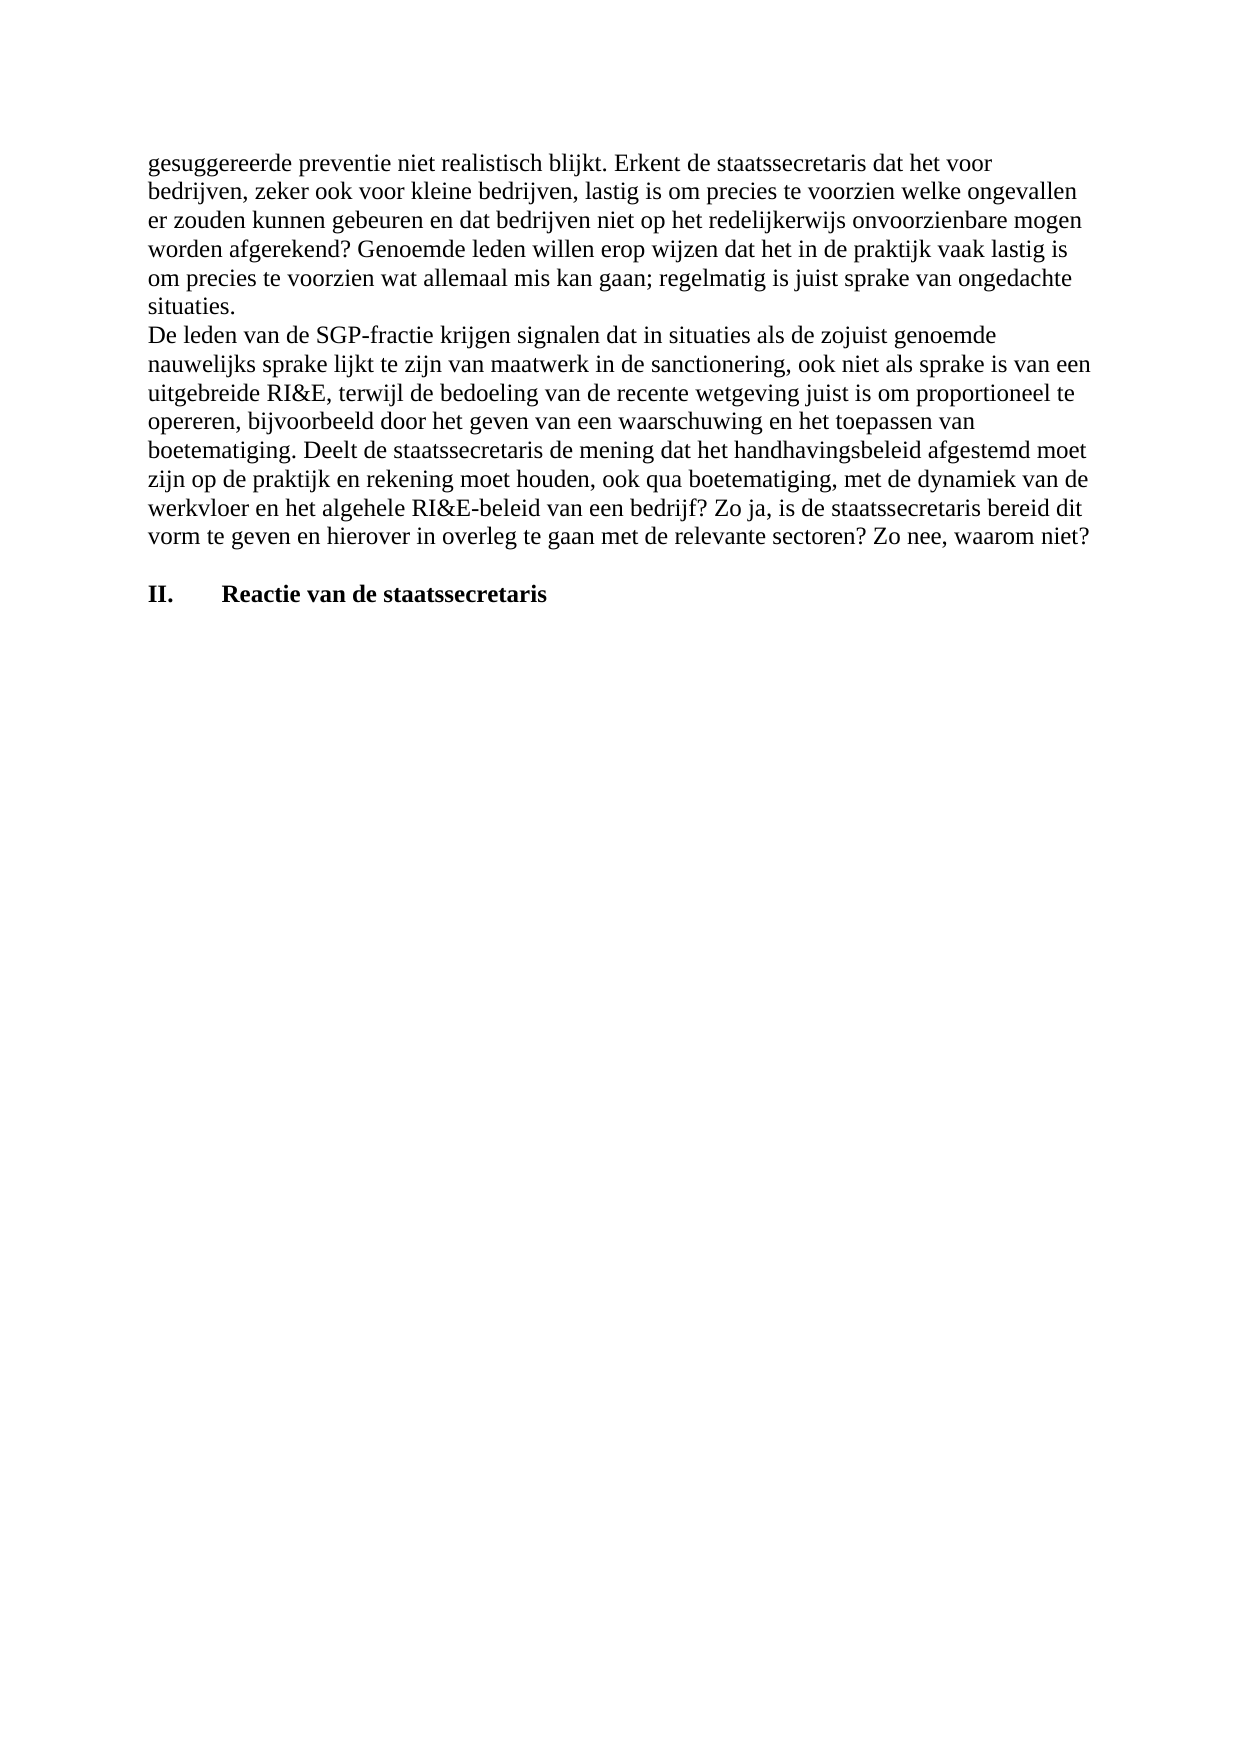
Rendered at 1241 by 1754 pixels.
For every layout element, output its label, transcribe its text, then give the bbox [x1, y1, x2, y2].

text II. Reactie van de staatssecretaris [148, 579, 1093, 608]
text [148, 148, 1093, 550]
